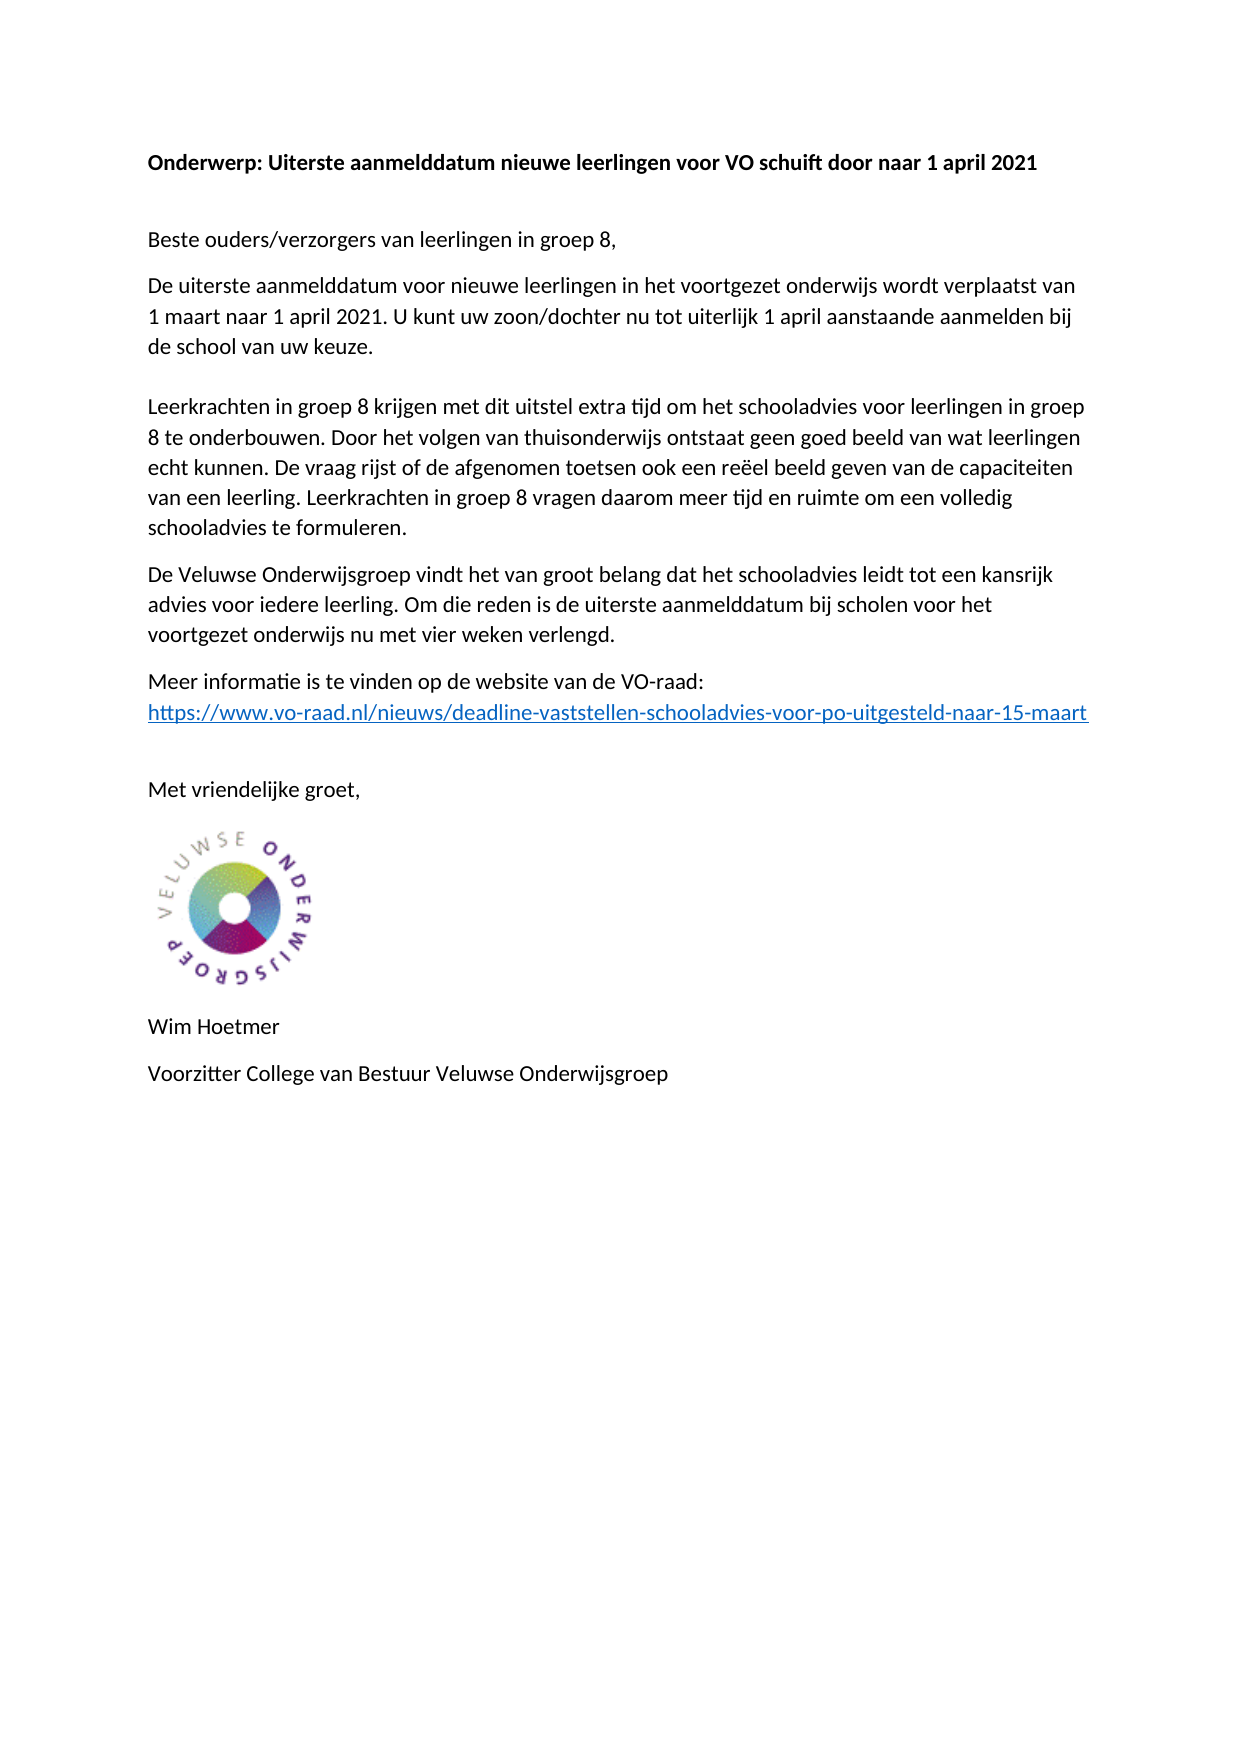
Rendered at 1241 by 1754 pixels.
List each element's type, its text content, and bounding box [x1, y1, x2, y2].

picture [147, 821, 320, 994]
text Beste ouders/verzorgers van leerlingen in groep 8, [148, 194, 1093, 253]
text Onderwerp: Uiterste aanmelddatum nieuwe leerlingen voor VO schuift door naar 1 april 2021 [148, 148, 1093, 176]
text Voorzitter College van Bestuur Veluwse Onderwijsgroep [148, 1059, 1093, 1087]
text Met vriendelijke groet, [148, 744, 1093, 803]
text Wim Hoetmer [148, 1012, 1093, 1040]
text Meer informatie is te vinden op de website van de VO-raad: https://www.vo-raad.nl/nieuws/deadline-vaststellen-schooladvies-voor-po-uitgesteld-naar-15-maart [148, 667, 1093, 726]
text De Veluwse Onderwijsgroep vindt het van groot belang dat het schooladvies leidt tot een kansrijk advies voor iedere leerling. Om die reden is de uiterste aanmelddatum bij scholen voor het voortgezet onderwijs nu met vier weken verlengd. [148, 560, 1093, 648]
text De uiterste aanmelddatum voor nieuwe leerlingen in het voortgezet onderwijs wordt verplaatst van 1 maart naar 1 april 2021. U kunt uw zoon/dochter nu tot uiterlijk 1 april aanstaande aanmelden bij de school van uw keuze. Leerkrachten in groep 8 krijgen met dit uitstel extra tijd om het schooladvies voor leerlingen in groep 8 te onderbouwen. Door het volgen van thuisonderwijs ontstaat geen goed beeld van wat leerlingen echt kunnen. De vraag rijst of de afgenomen toetsen ook een reëel beeld geven van de capaciteiten van een leerling. Leerkrachten in groep 8 vragen daarom meer tijd en ruimte om een volledig schooladvies te formuleren. [148, 272, 1093, 541]
